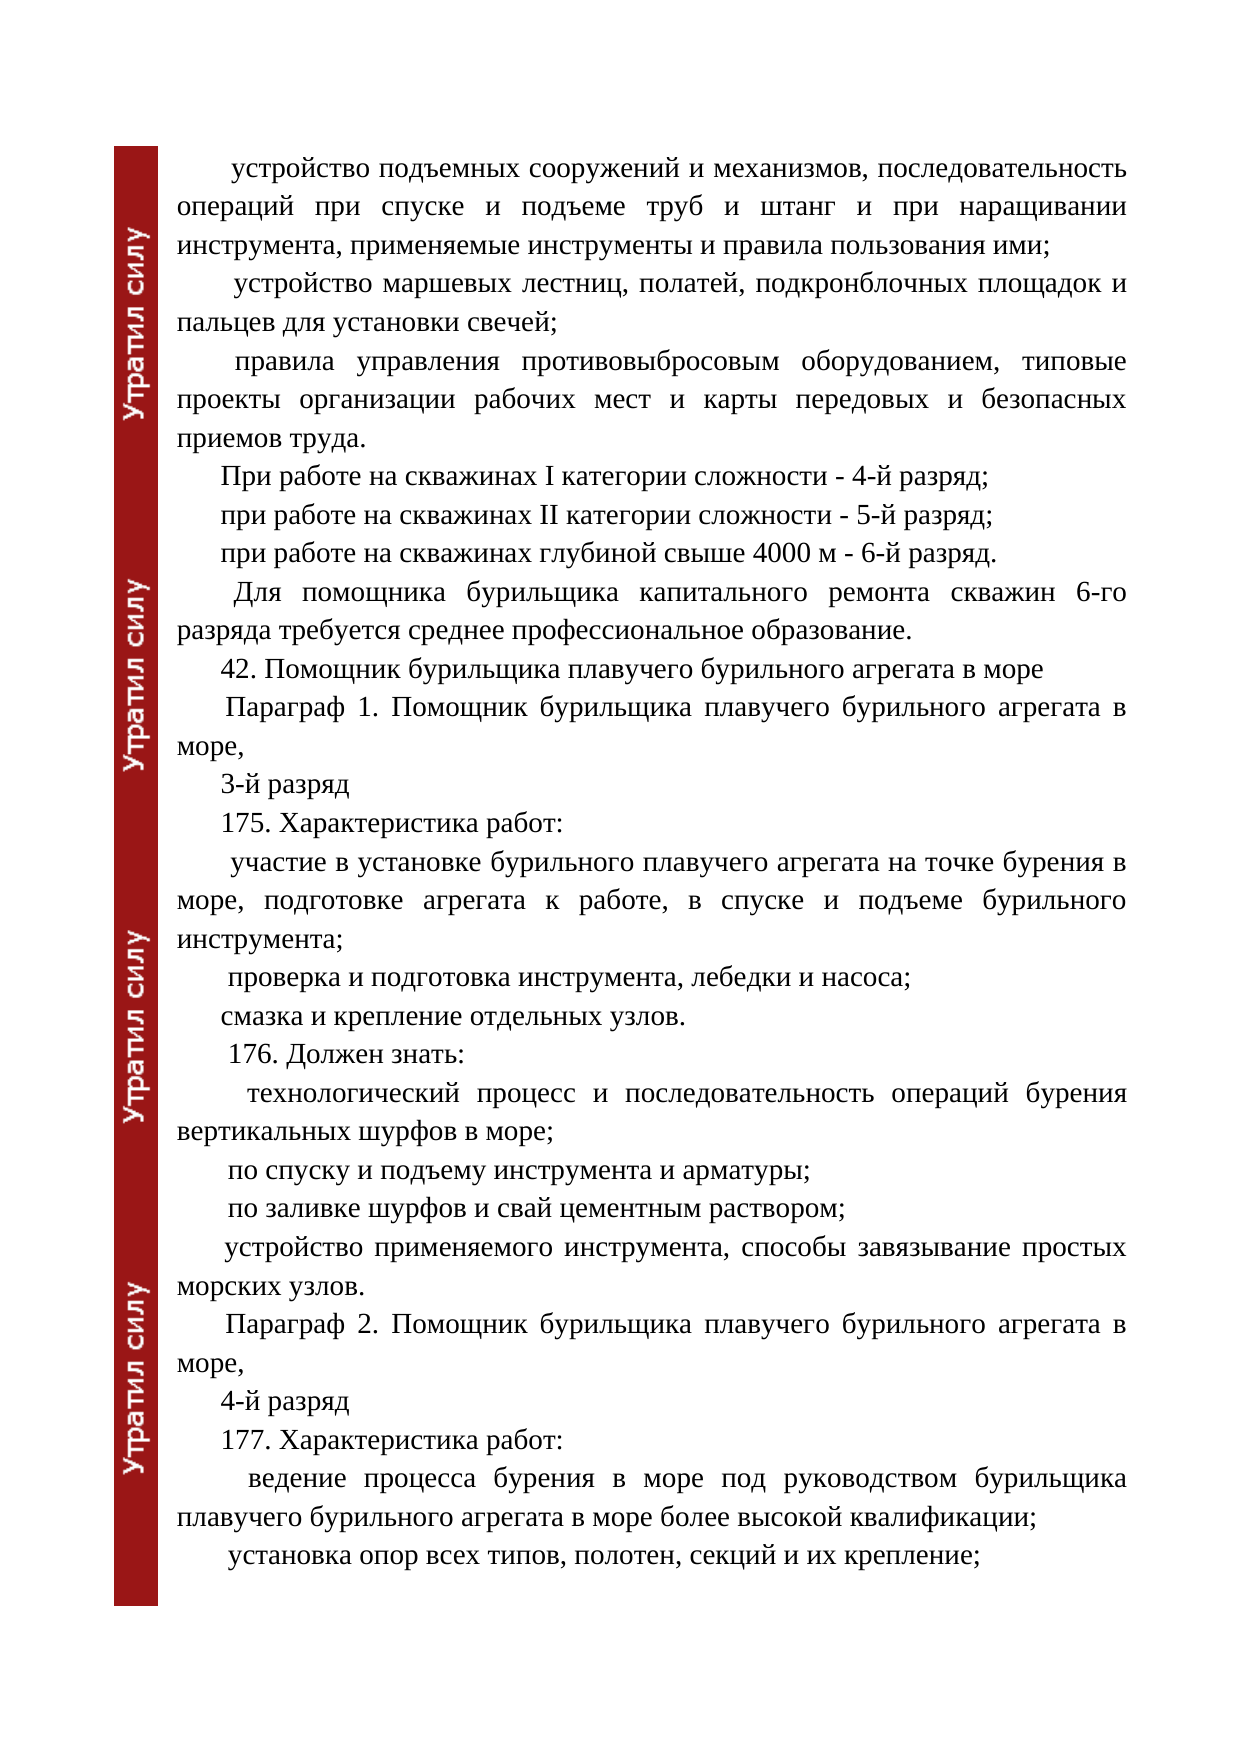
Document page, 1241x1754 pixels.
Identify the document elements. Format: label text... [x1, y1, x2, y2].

text устройство применяемого инструмента, способы завязывание простых морских узлов. [112, 1229, 1128, 1301]
text при работе на скважинах глубиной свыше 4000 м - 6-й разряд. [112, 535, 1128, 569]
text по спуску и подъему инструмента и арматуры; [112, 1152, 1128, 1186]
picture [114, 1571, 158, 1606]
picture [114, 1224, 158, 1229]
text проверка и подготовка инструмента, лебедки и насоса; [112, 959, 1128, 993]
text 177. Характеристика работ: [112, 1422, 1128, 1455]
text 3-й разряд [112, 767, 1128, 800]
text 4-й разряд [112, 1383, 1128, 1417]
picture [114, 1417, 158, 1422]
picture [114, 261, 158, 266]
picture [114, 453, 158, 458]
picture [114, 530, 158, 535]
picture [114, 492, 158, 497]
text по заливке шурфов и свай цементным раствором; [112, 1191, 1128, 1224]
text установка опор всех типов, полотен, секций и их крепление; [112, 1537, 1128, 1571]
picture [114, 1070, 158, 1075]
picture [114, 646, 158, 651]
text при работе на скважинах II категории сложности - 5-й разряд; [112, 497, 1128, 530]
picture [114, 993, 158, 998]
text Параграф 2. Помощник бурильщика плавучего бурильного агрегата в море, [112, 1306, 1128, 1378]
picture [114, 839, 158, 844]
picture [114, 954, 158, 959]
picture [114, 338, 158, 343]
picture [114, 1532, 158, 1537]
picture [114, 1186, 158, 1191]
picture [114, 684, 158, 689]
text Для помощника бурильщика капитального ремонта скважин 6-го разряда требуется среднее профессиональное образование. [112, 574, 1128, 646]
picture [114, 569, 158, 574]
text технологический процесс и последовательность операций бурения вертикальных шурфов в море; [112, 1075, 1128, 1147]
text ведение процесса бурения в море под руководством бурильщика плавучего бурильного агрегата в море более высокой квалификации; [112, 1460, 1128, 1532]
picture [114, 1455, 158, 1460]
text устройство подъемных сооружений и механизмов, последовательность операций при спуске и подъеме труб и штанг и при наращивании инструмента, применяемые инструменты и правила пользования ими; [112, 150, 1128, 261]
text 176. Должен знать: [112, 1036, 1128, 1070]
text участие в установке бурильного плавучего агрегата на точке бурения в море, подготовке агрегата к работе, в спуске и подъеме бурильного инструмента; [112, 844, 1128, 954]
text устройство маршевых лестниц, полатей, подкронблочных площадок и пальцев для установки свечей; [112, 266, 1128, 338]
text При работе на скважинах I категории сложности - 4-й разряд; [112, 458, 1128, 492]
picture [114, 1147, 158, 1152]
text 175. Характеристика работ: [112, 805, 1128, 839]
picture [114, 800, 158, 805]
text 42. Помощник бурильщика плавучего бурильного агрегата в море [112, 651, 1128, 684]
text Параграф 1. Помощник бурильщика плавучего бурильного агрегата в море, [112, 689, 1128, 762]
text правила управления противовыбросовым оборудованием, типовые проекты организации рабочих мест и карты передовых и безопасных приемов труда. [112, 343, 1128, 453]
picture [114, 146, 158, 150]
text смазка и крепление отдельных узлов. [112, 998, 1128, 1031]
picture [114, 1301, 158, 1306]
picture [114, 762, 158, 767]
picture [114, 1031, 158, 1036]
picture [114, 1378, 158, 1383]
